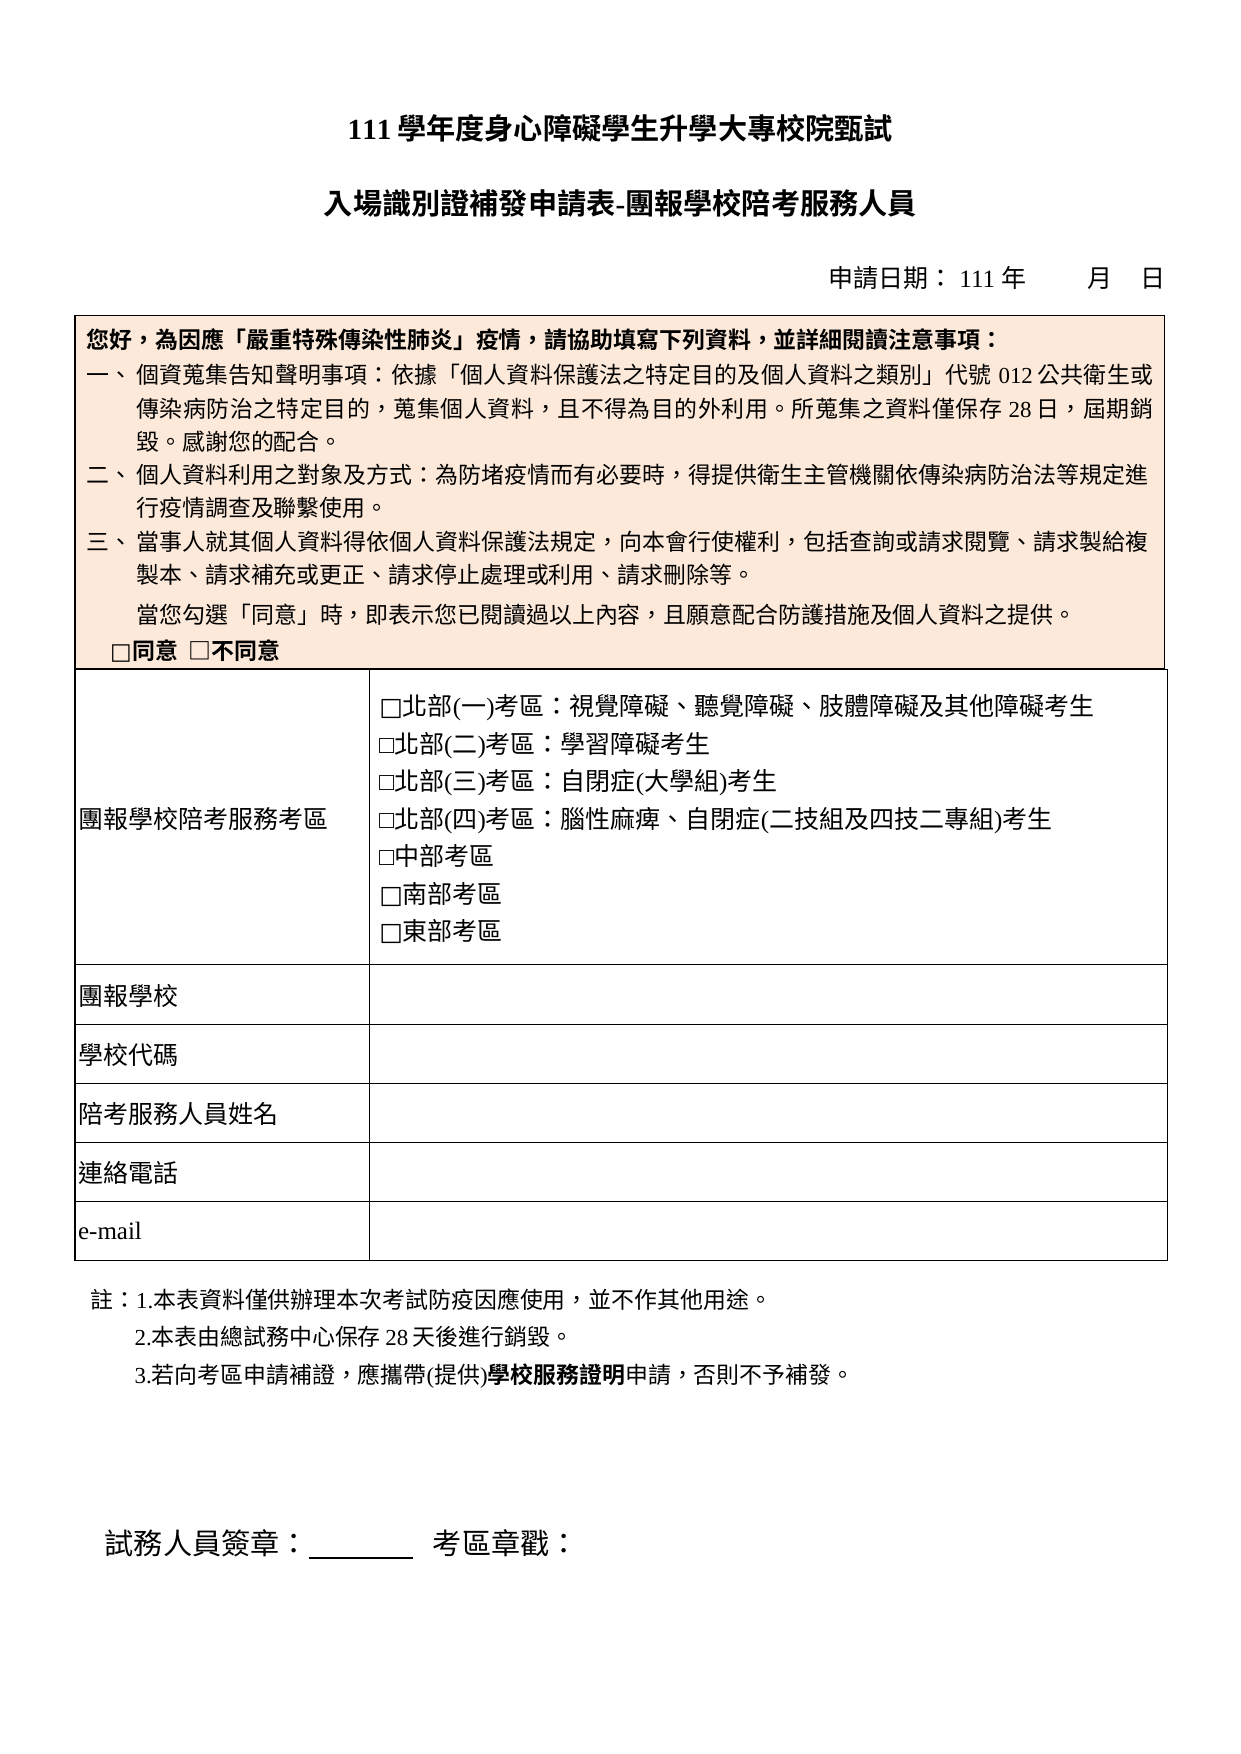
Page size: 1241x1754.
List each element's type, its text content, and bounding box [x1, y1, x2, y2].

text 111學年度身心障礙學生升學大專校院甄試 [75, 89, 1165, 164]
table_cell [370, 1143, 1167, 1201]
table_header 團報學校陪考服務考區 [76, 670, 369, 964]
table_cell e-mail [76, 1202, 369, 1260]
table_cell 團報學校 [76, 965, 369, 1023]
table_cell 學校代碼 [76, 1025, 369, 1082]
table_header □北部(一)考區：視覺障礙、聽覺障礙、肢體障礙及其他障礙考生 □北部(二)考區：學習障礙考生 □北部(三)考區：自閉症(大學組)考生 □北部(四)考區：腦性麻痺、自閉症(二技組及四技二專組)考生 □中部考區 □南部考區 □東部考區 [370, 670, 1167, 964]
text 試務人員簽章： 考區章戳： [104, 1504, 1165, 1579]
text 申請日期： 111 年 月 日 [75, 258, 1165, 296]
text 入場識別證補發申請表-團報學校陪考服務人員 [75, 164, 1165, 239]
table_cell 連絡電話 [76, 1143, 369, 1201]
table_cell [370, 1202, 1167, 1260]
table_cell [370, 1025, 1167, 1082]
table_cell [370, 965, 1167, 1023]
table_header 您好，為因應「嚴重特殊傳染性肺炎」疫情，請協助填寫下列資料，並詳細閱讀注意事項： 個資蒐集告知聲明事項：依據「個人資料保護法之特定目的及個人資料之類別」代號012公共衛生或傳染病防治之特定目的，蒐集個人資料，且不得為目的外利用。所蒐集之資料僅保存28日，屆期銷毀。感謝您的配合。 個人資料利用之對象及方式：為防堵疫情而有必要時，得提供衛生主管機關依傳染病防治法等規定進行疫情調查及聯繫使用。 當事人就其個人資料得依個人資料保護法規定，向本會行使權利，包括查詢或請求閱覽、請求製給複製本、請求補充或更正、請求停止處理或利用、請求刪除等。 當您勾選「同意」時，即表示您已閱讀過以上內容，且願意配合防護措施及個人資料之提供。 □同意 □不同意 [76, 316, 1164, 668]
list 註：1.本表資料僅供辦理本次考試防疫因應使用，並不作其他用途。 [90, 1279, 1165, 1317]
list 2.本表由總試務中心保存28天後進行銷毀。 [134, 1317, 1165, 1354]
list 3.若向考區申請補證，應攜帶(提供)學校服務證明申請，否則不予補發。 [134, 1354, 1165, 1392]
table_cell [370, 1084, 1167, 1142]
table_cell 陪考服務人員姓名 [76, 1084, 369, 1142]
